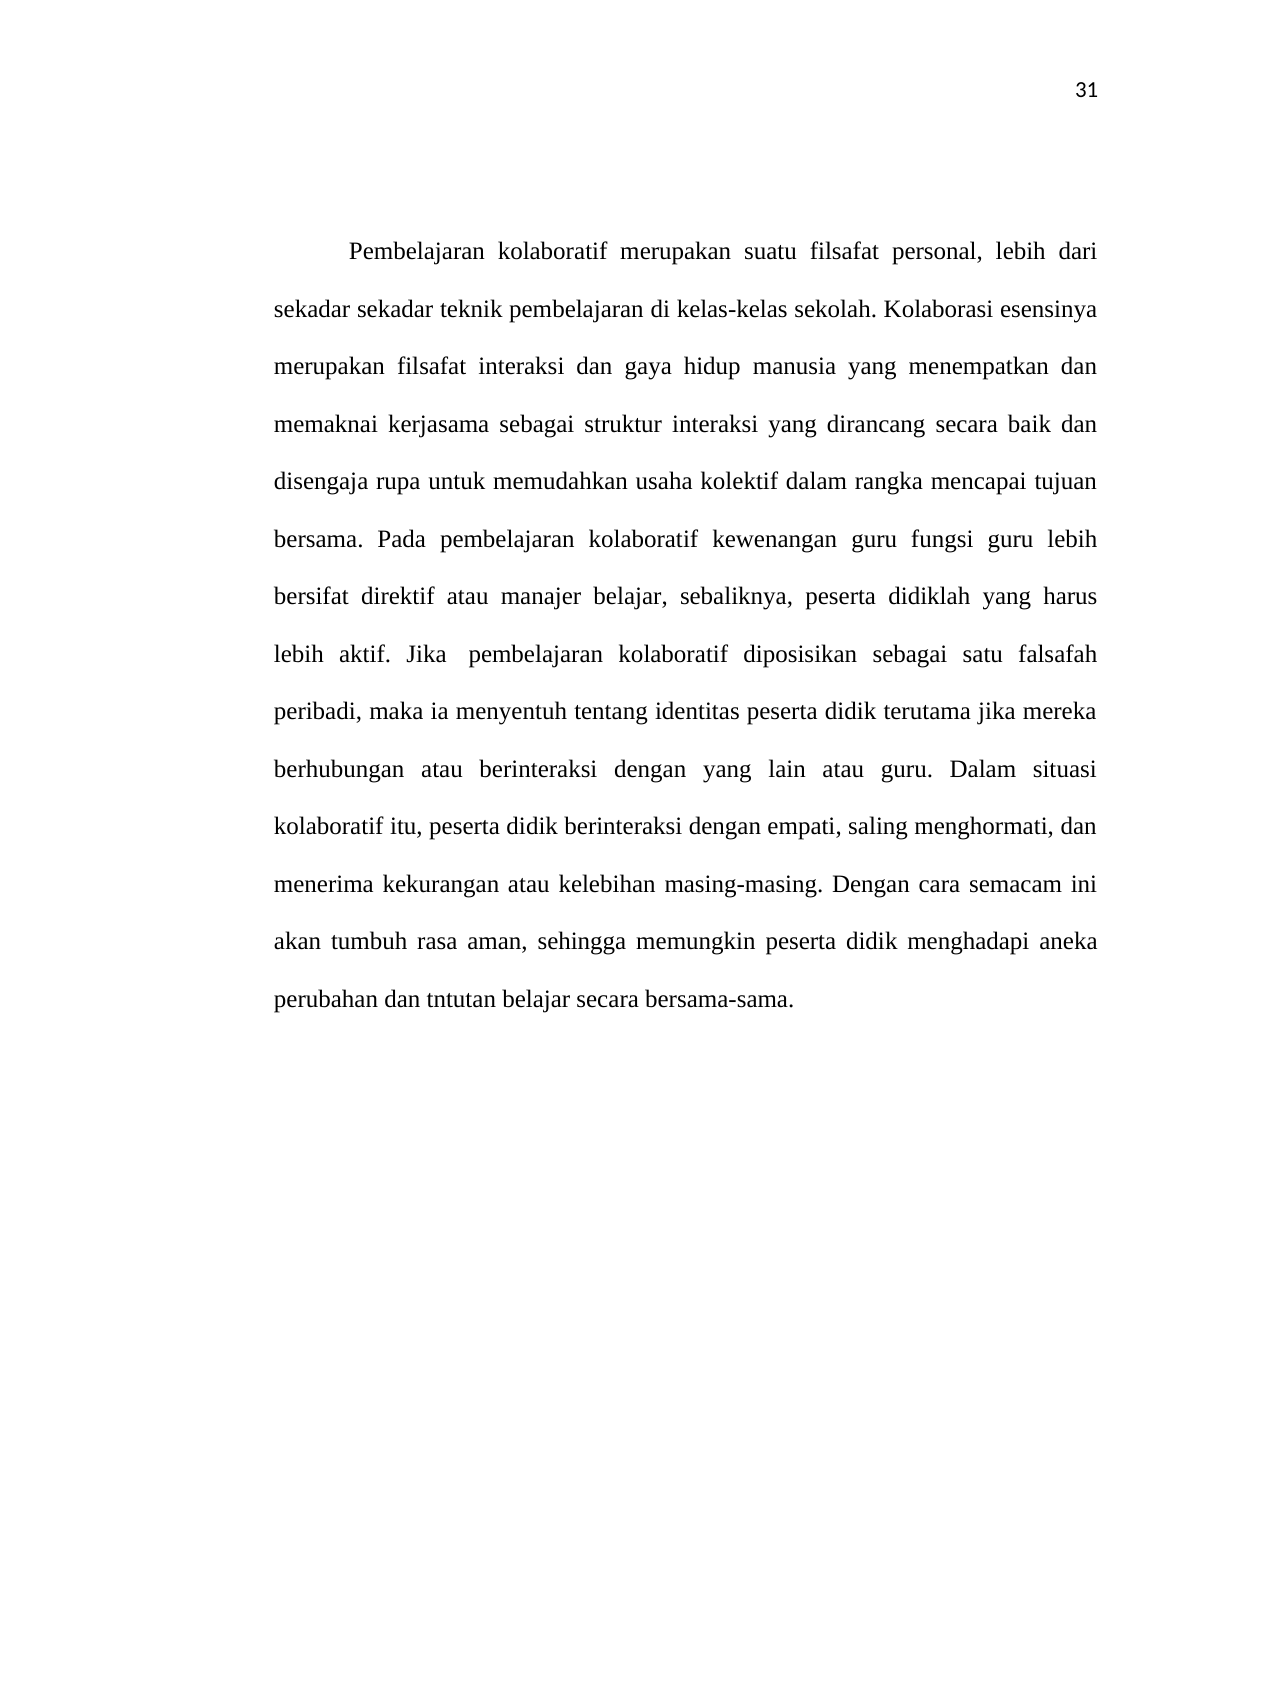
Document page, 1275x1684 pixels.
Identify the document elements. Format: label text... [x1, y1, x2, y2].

text Pembelajaran kolaboratif merupakan suatu filsafat personal, lebih dari sekadar sekadar teknik pembelajaran di kelas-kelas sekolah. Kolaborasi esensinya merupakan filsafat interaksi dan gaya hidup manusia yang menempatkan dan memaknai kerjasama sebagai struktur interaksi yang dirancang secara baik dan disengaja rupa untuk memudahkan usaha kolektif dalam rangka mencapai tujuan bersama. Pada pembelajaran kolaboratif kewenangan guru fungsi guru lebih bersifat direktif atau manajer belajar, sebaliknya, peserta didiklah yang harus lebih aktif. Jika pembelajaran kolaboratif diposisikan sebagai satu falsafah peribadi, maka ia menyentuh tentang identitas peserta didik terutama jika mereka berhubungan atau berinteraksi dengan yang lain atau guru. Dalam situasi kolaboratif itu, peserta didik berinteraksi dengan empati, saling menghormati, dan menerima kekurangan atau kelebihan masing-masing. Dengan cara semacam ini akan tumbuh rasa aman, sehingga memungkin peserta didik menghadapi aneka perubahan dan tntutan belajar secara bersama-sama. [274, 236, 1098, 1012]
